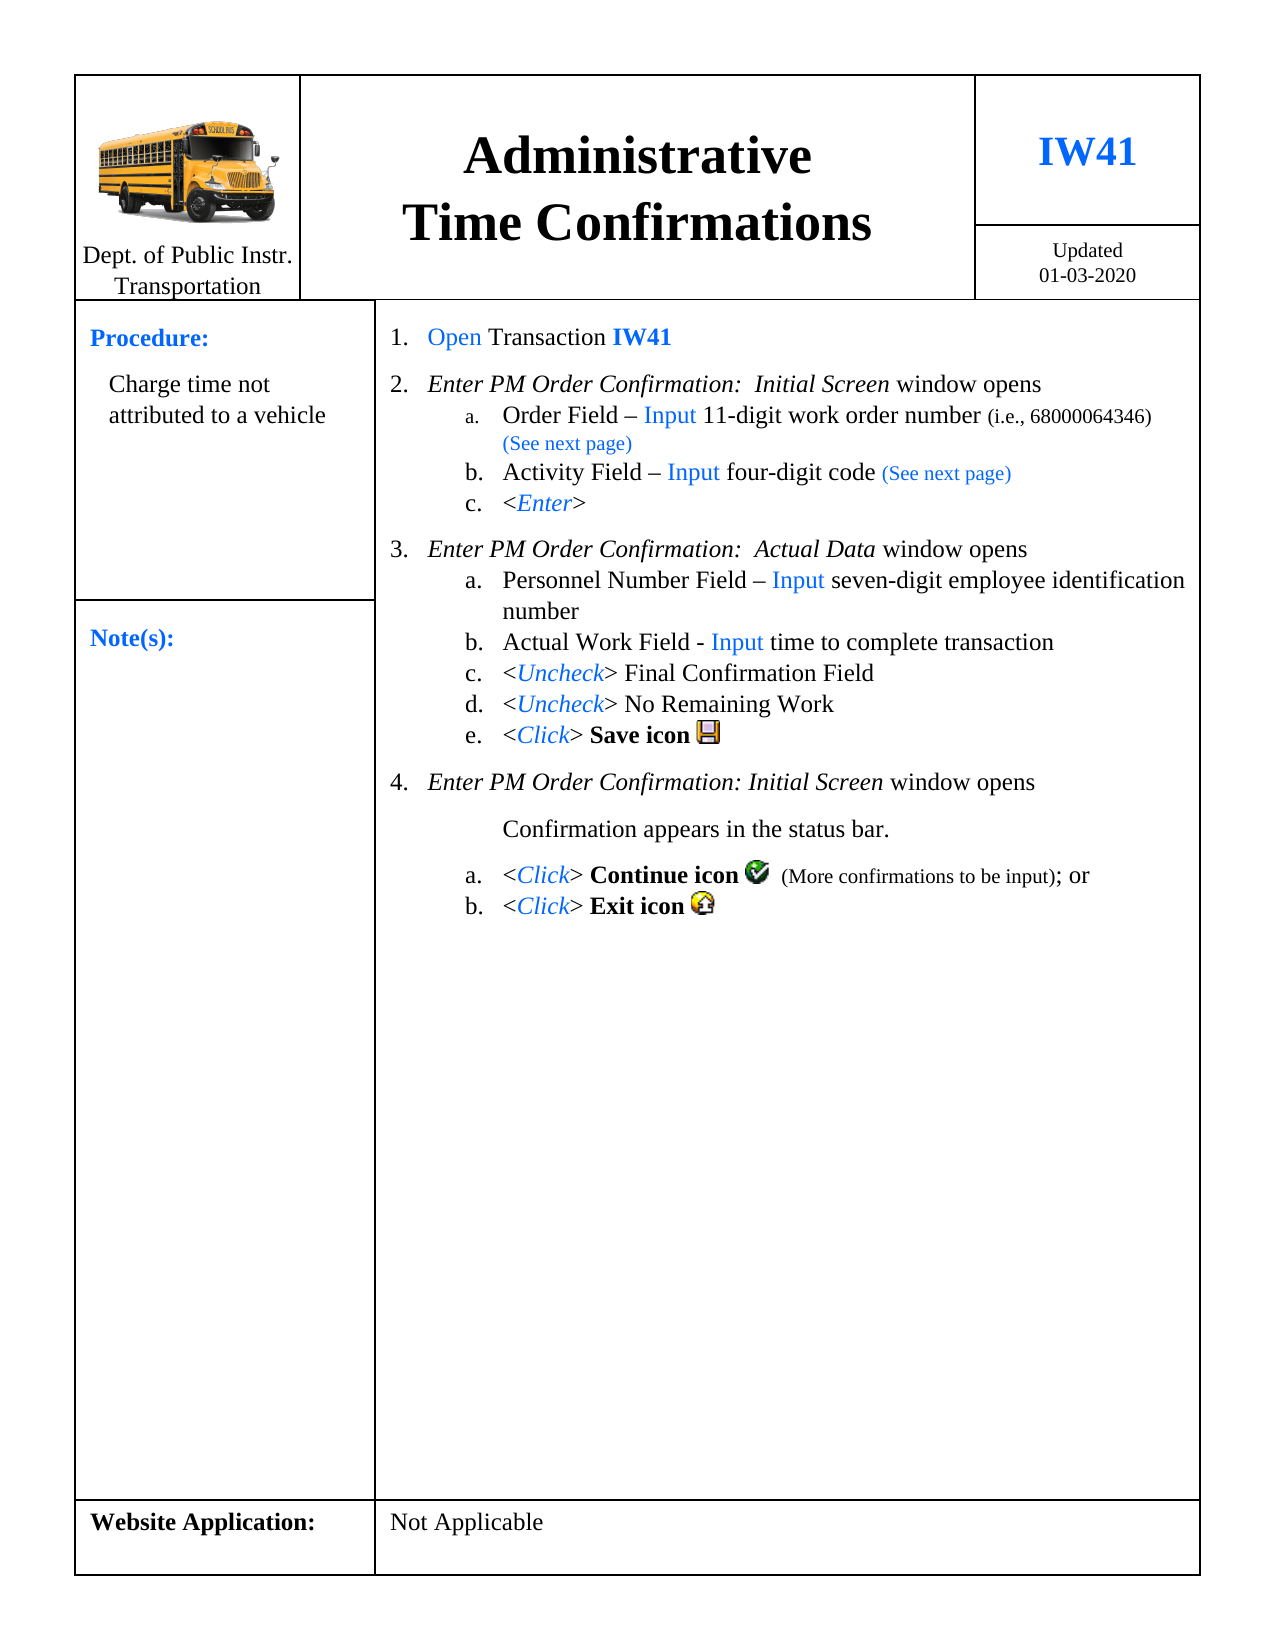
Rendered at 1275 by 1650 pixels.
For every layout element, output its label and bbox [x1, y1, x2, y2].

picture [745, 860, 769, 884]
picture [696, 720, 720, 744]
picture [87, 88, 288, 238]
picture [691, 891, 715, 915]
